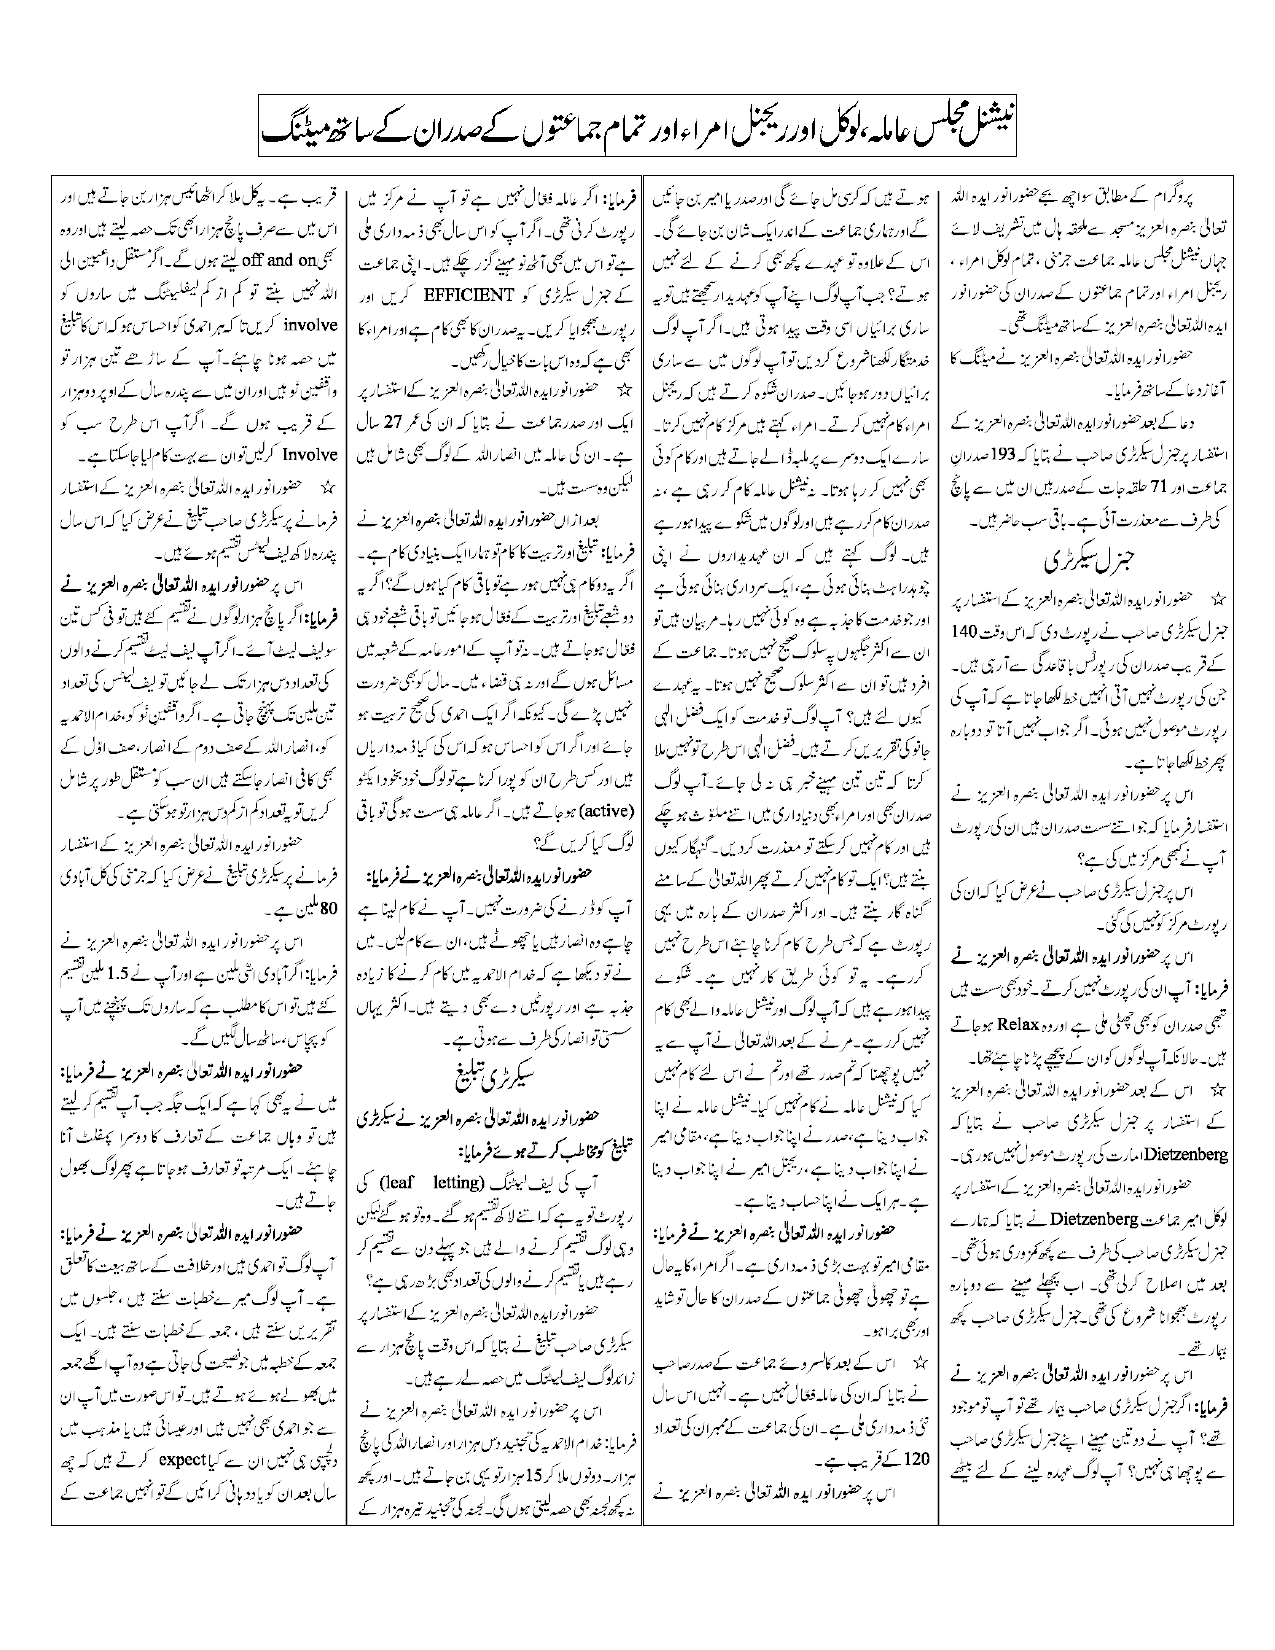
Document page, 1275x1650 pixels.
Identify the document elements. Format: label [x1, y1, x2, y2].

picture [259, 95, 1016, 156]
picture [644, 176, 1233, 1525]
picture [52, 176, 641, 1525]
